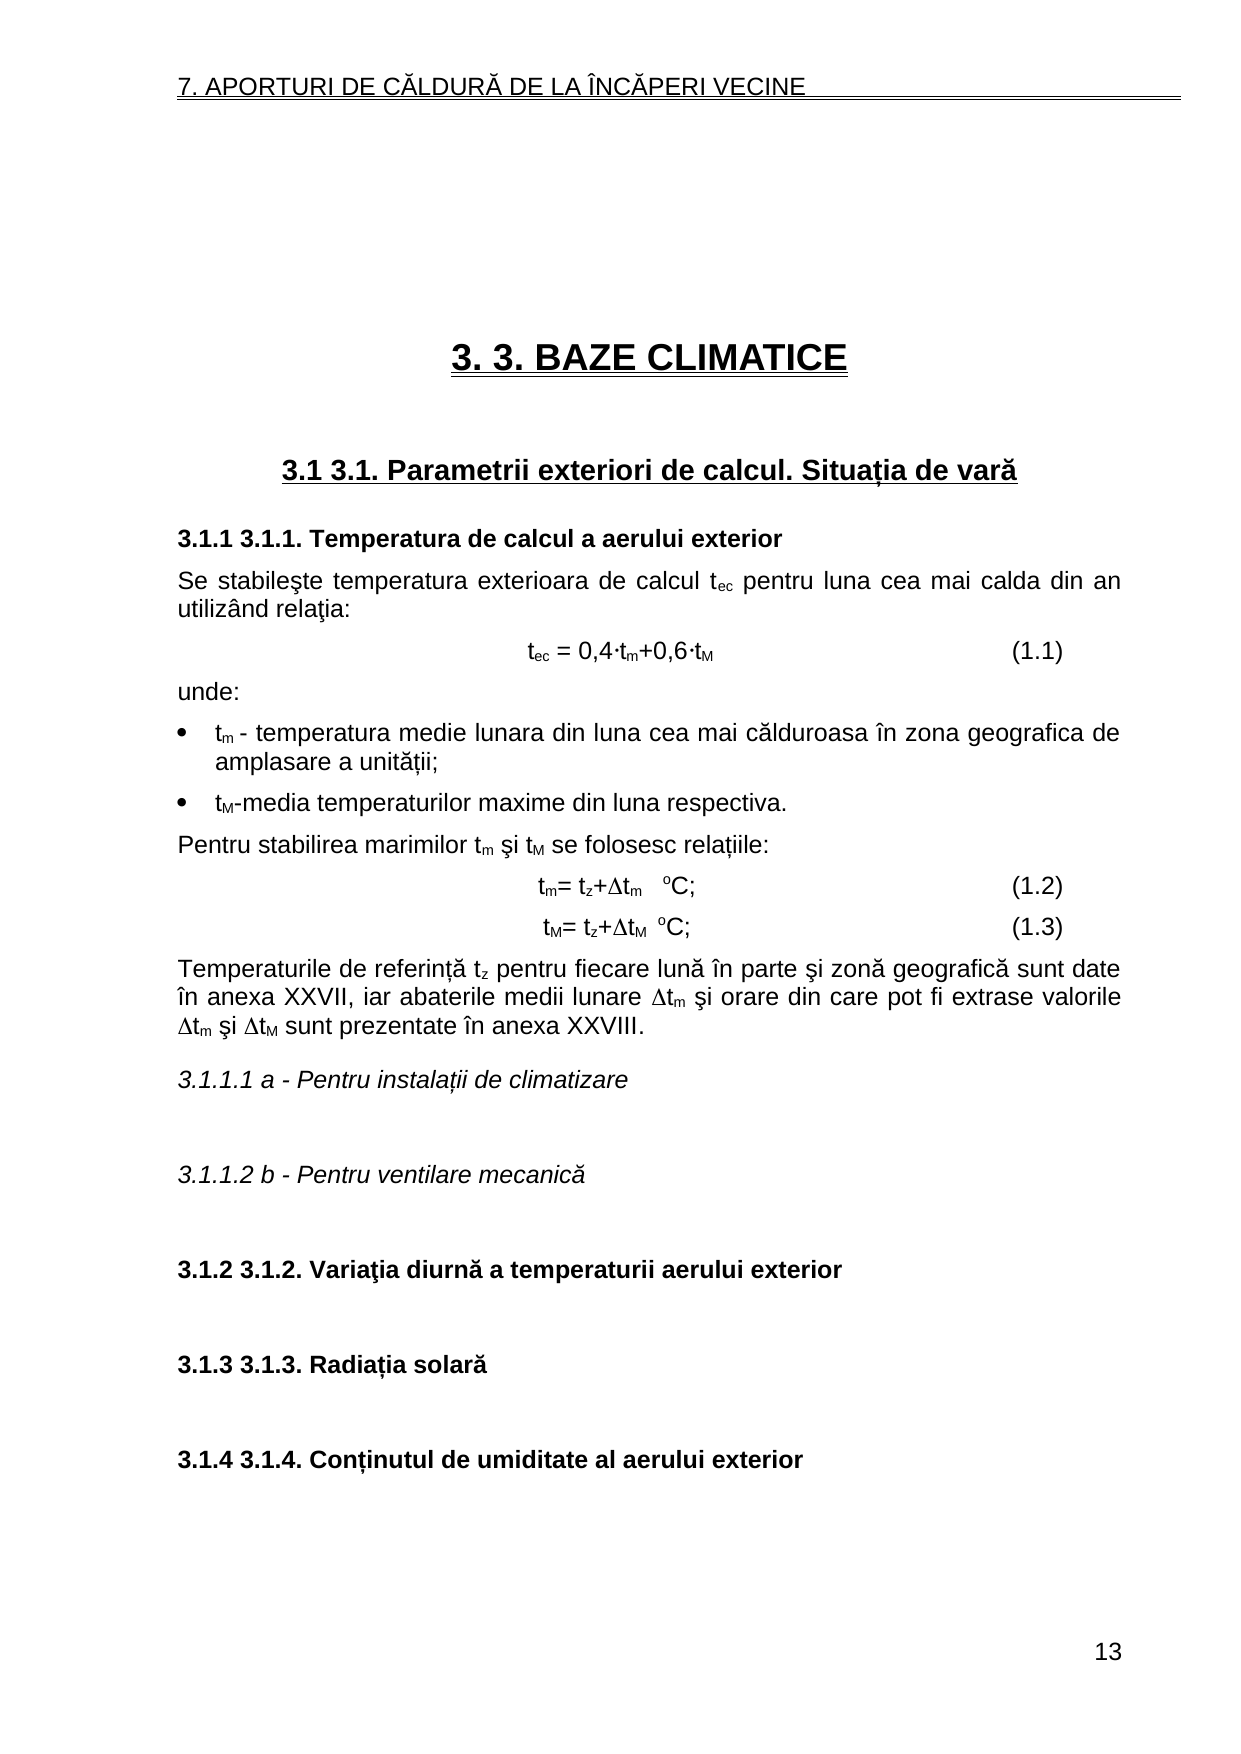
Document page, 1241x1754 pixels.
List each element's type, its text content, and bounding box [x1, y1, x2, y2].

text Se stabileşte temperatura exterioara de calcul tec pentru luna cea mai calda din an utilizând relaţia: [177, 566, 1122, 623]
subtitle 3. BAZE CLIMATICE [177, 335, 1122, 378]
subtitle a - Pentru instalații de climatizare [177, 1065, 1122, 1094]
subtitle 3.1.3. Radiația solară [177, 1350, 1122, 1379]
subtitle 3.1. Parametrii exteriori de calcul. Situația de vară [177, 453, 1122, 487]
text Temperaturile de referință tz pentru fiecare lună în parte şi zonă geografică sunt date în anexa XXVII [3], iar abaterile medii lunare tm şi orare din care pot fi extrase valorile tm şi tM sunt prezentate în anexa XXVIII [3]. [177, 954, 1122, 1040]
subtitle 3.1.4. Conținutul de umiditate al aerului exterior [177, 1445, 1122, 1474]
text Pentru stabilirea marimilor tm şi tM se folosesc relațiile: [177, 830, 1122, 858]
list tm - temperatura medie lunara din luna cea mai călduroasa în zona geografica de amplasare a unității; [177, 718, 1122, 776]
text unde: [177, 677, 1122, 706]
subtitle b - Pentru ventilare mecanică [177, 1160, 1122, 1189]
list tM-media temperaturilor maxime din luna respectiva. [177, 788, 1122, 817]
subtitle 3.1.1. Temperatura de calcul a aerului exterior [177, 524, 1122, 553]
subtitle 3.1.2. Variaţia diurnă a temperaturii aerului exterior [177, 1255, 1122, 1284]
